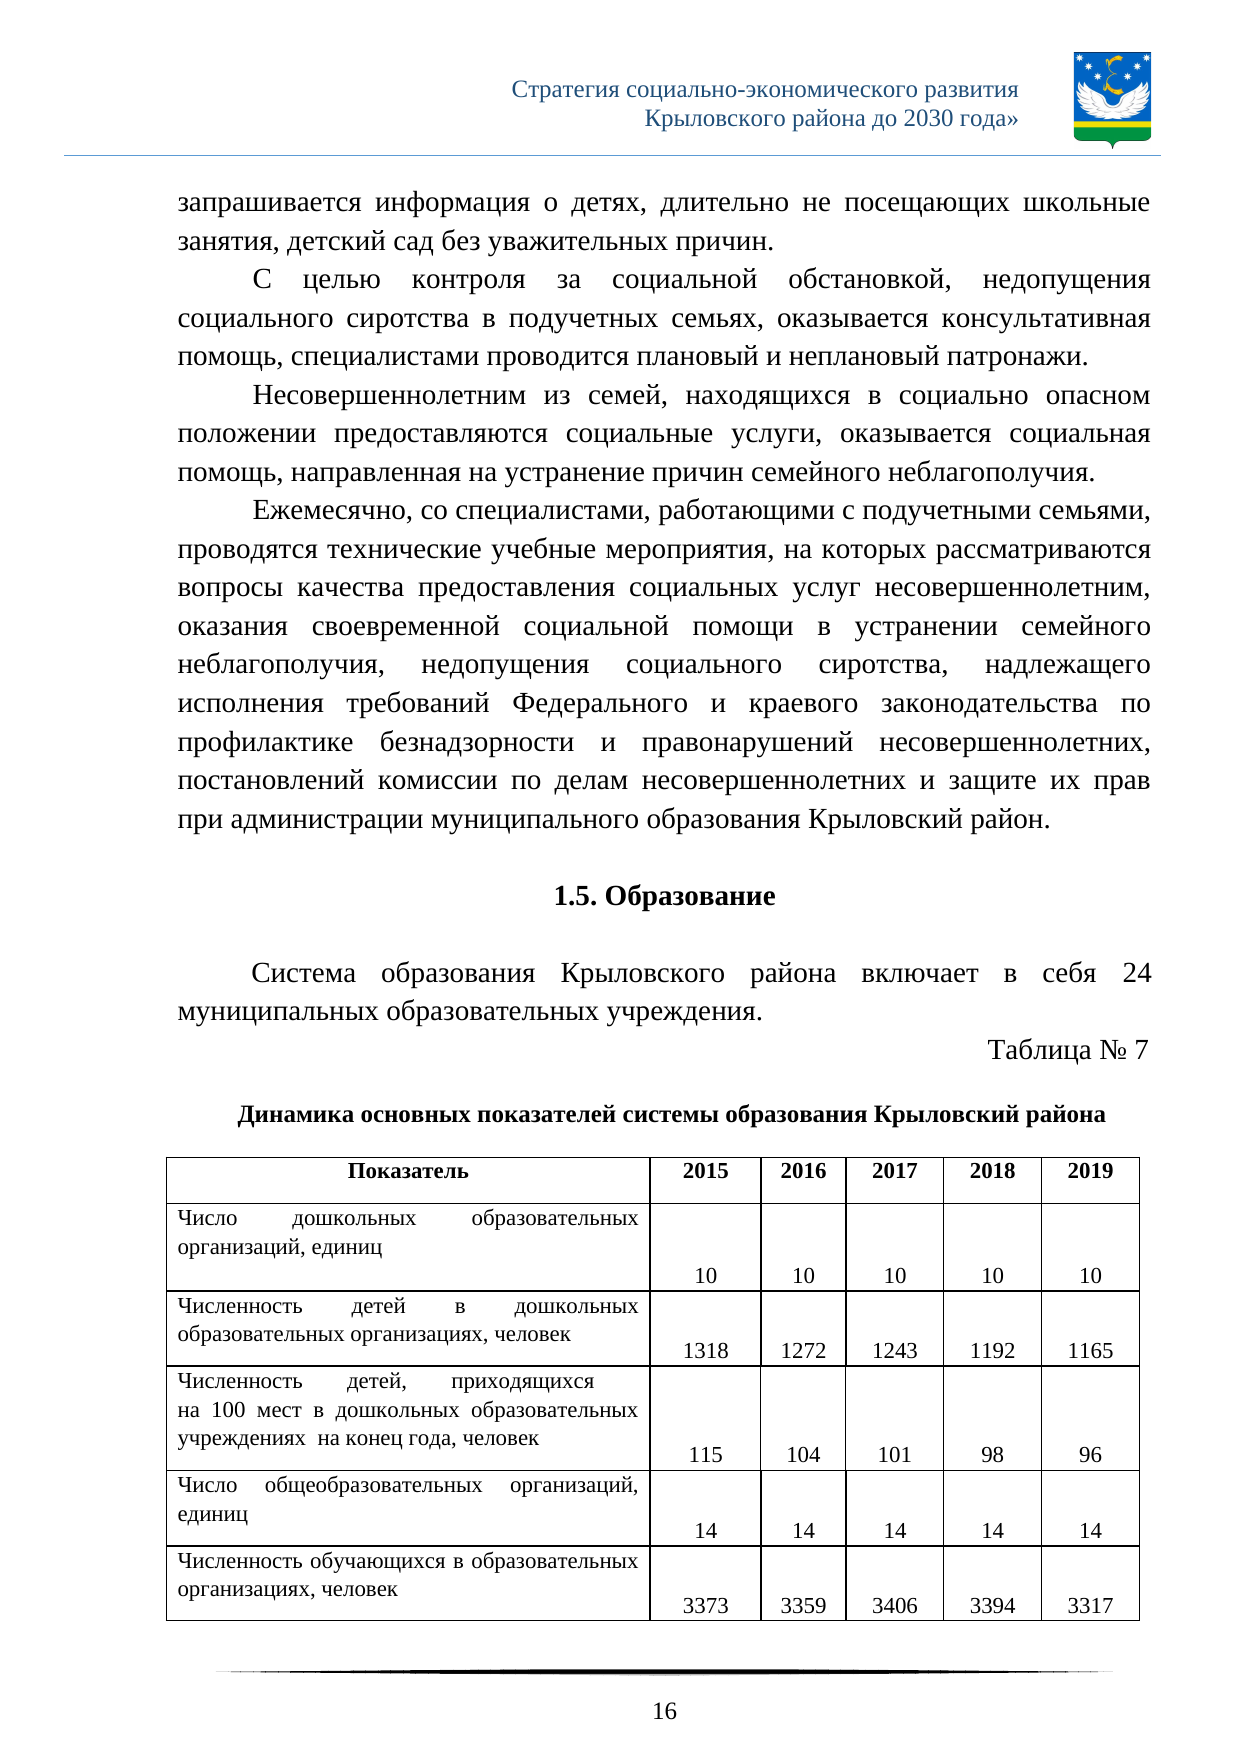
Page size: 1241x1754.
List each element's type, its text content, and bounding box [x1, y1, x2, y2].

table_cell 1243 [847, 1292, 943, 1365]
table_cell 10 [762, 1204, 845, 1290]
text Таблица № 7 [177, 1032, 1152, 1066]
table_cell Численность детей, приходящихся на 100 мест в дошкольных образовательных учреждениях на конец года, человек [167, 1367, 649, 1469]
table_cell 10 [1042, 1204, 1139, 1290]
table_cell 14 [944, 1471, 1041, 1545]
text Динамика основных показателей системы образования Крыловский района [177, 1099, 1152, 1128]
text С целью контроля за социальной обстановкой, недопущения социального сиротства в подучетных семьях, оказывается консультативная помощь, специалистами проводится плановый и неплановый патронажи. [177, 261, 1152, 372]
table_header 2017 [847, 1158, 943, 1203]
table_cell 14 [1042, 1471, 1139, 1545]
table_header 2019 [1042, 1158, 1139, 1203]
table_cell Число дошкольных образовательных организаций, единиц [167, 1204, 649, 1290]
table_cell 3359 [762, 1547, 845, 1620]
table_cell 3373 [651, 1547, 760, 1620]
picture [1073, 52, 1152, 149]
table_header 2018 [944, 1158, 1041, 1203]
table_cell 10 [847, 1204, 943, 1290]
table_header Показатель [167, 1158, 649, 1203]
table_cell 96 [1042, 1367, 1139, 1469]
table_cell 14 [847, 1471, 943, 1545]
table_cell 115 [651, 1367, 760, 1469]
table_cell 10 [944, 1204, 1041, 1290]
table_cell 10 [651, 1204, 760, 1290]
table_cell 101 [846, 1367, 943, 1469]
table_cell Численность обучающихся в образовательных организациях, человек [167, 1547, 649, 1620]
table_cell Численность детей в дошкольных образовательных организациях, человек [167, 1292, 649, 1365]
text Ежемесячно, со специалистами, работающими с подучетными семьями, проводятся технические учебные мероприятия, на которых рассматриваются вопросы качества предоставления социальных услуг несовершеннолетним, оказания своевременной социальной помощи в устранении семейного неблагополучия, недопущения социального сиротства, надлежащего исполнения требований Федерального и краевого законодательства по профилактике безнадзорности и правонарушений несовершеннолетних, постановлений комиссии по делам несовершеннолетних и защите их прав при администрации муниципального образования Крыловский район. [177, 492, 1152, 834]
picture [215, 1668, 1113, 1676]
table_cell 98 [944, 1367, 1041, 1469]
table_cell 1318 [651, 1292, 760, 1365]
table_cell 3317 [1042, 1547, 1139, 1620]
table_cell 104 [761, 1367, 845, 1469]
table_header 2015 [651, 1158, 760, 1203]
table_cell 14 [762, 1471, 845, 1545]
table_cell 1165 [1042, 1292, 1139, 1365]
table_cell 3394 [944, 1547, 1041, 1620]
text Несовершеннолетним из семей, находящихся в социально опасном положении предоставляются социальные услуги, оказывается социальная помощь, направленная на устранение причин семейного неблагополучия. [177, 377, 1152, 487]
table_cell 1272 [762, 1292, 845, 1365]
table_cell 1192 [944, 1292, 1041, 1365]
text 1.5. Образование [177, 878, 1152, 911]
table_header 2016 [762, 1158, 845, 1203]
table_cell Число общеобразовательных организаций, единиц [167, 1471, 649, 1545]
table_cell 3406 [847, 1547, 943, 1620]
table_cell 14 [651, 1471, 760, 1545]
text Система образования Крыловского района включает в себя 24 муниципальных образовательных учреждения. [177, 955, 1152, 1027]
